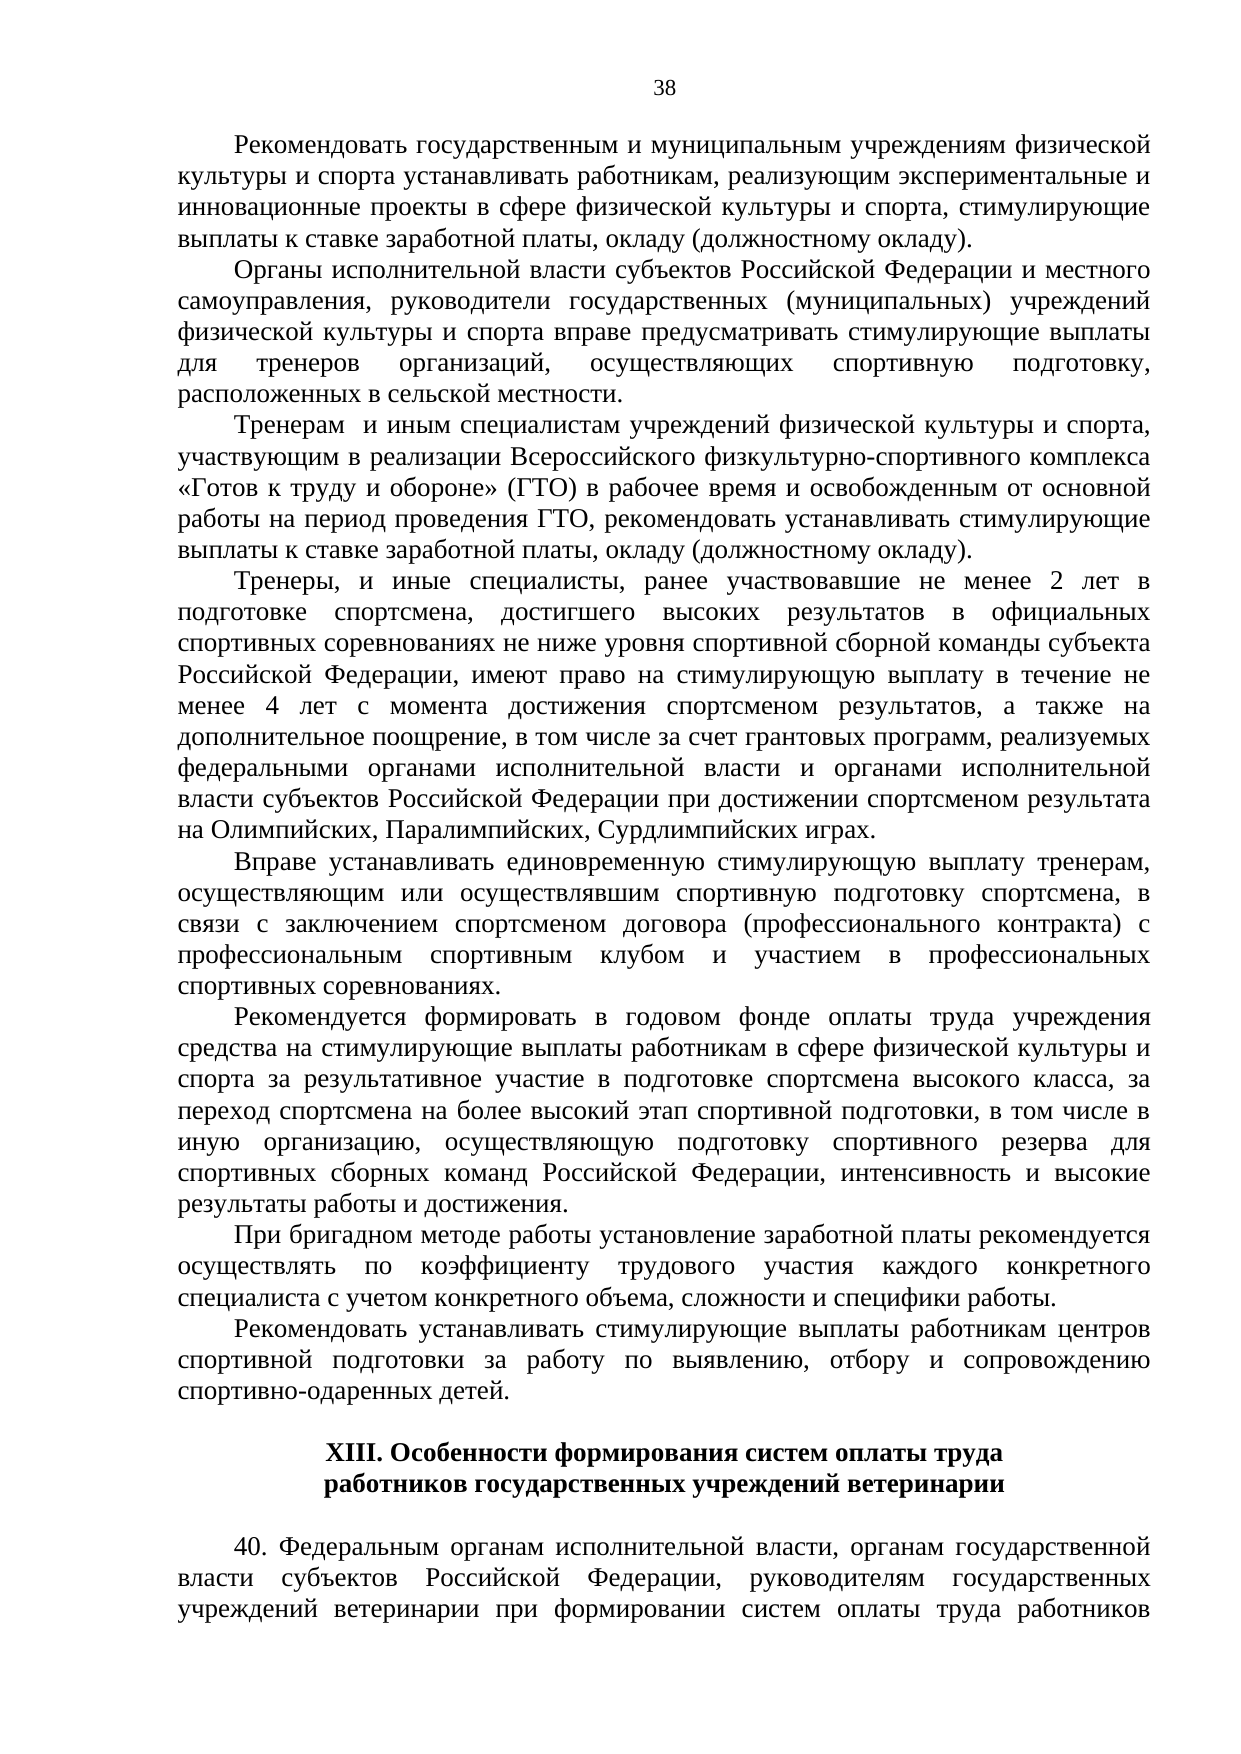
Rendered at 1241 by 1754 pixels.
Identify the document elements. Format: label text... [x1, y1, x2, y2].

text Тренерам и иным специалистам учреждений физической культуры и спорта, участвующим в реализации Всероссийского физкультурно-спортивного комплекса «Готов к труду и обороне» (ГТО) в рабочее время и освобожденным от основной работы на период проведения ГТО, рекомендовать устанавливать стимулирующие выплаты к ставке заработной платы, окладу (должностному окладу). [177, 408, 1152, 564]
text Органы исполнительной власти субъектов Российской Федерации и местного самоуправления, руководители государственных (муниципальных) учреждений физической культуры и спорта вправе предусматривать стимулирующие выплаты для тренеров организаций, осуществляющих спортивную подготовку, расположенных в сельской местности. [177, 253, 1152, 408]
text Вправе устанавливать единовременную стимулирующую выплату тренерам, осуществляющим или осуществлявшим спортивную подготовку спортсмена, в связи с заключением спортсменом договора (профессионального контракта) с профессиональным спортивным клубом и участием в профессиональных спортивных соревнованиях. [177, 844, 1152, 1000]
text Рекомендовать устанавливать стимулирующие выплаты работникам центров спортивной подготовки за работу по выявлению, отбору и сопровождению спортивно-одаренных детей. [177, 1312, 1152, 1405]
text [177, 1530, 1152, 1623]
title работников государственных учреждений ветеринарии [177, 1467, 1152, 1499]
text Рекомендуется формировать в годовом фонде оплаты труда учреждения средства на стимулирующие выплаты работникам в сфере физической культуры и спорта за результативное участие в подготовке спортсмена высокого класса, за переход спортсмена на более высокий этап спортивной подготовки, в том числе в иную организацию, осуществляющую подготовку спортивного резерва для спортивных сборных команд Российской Федерации, интенсивность и высокие результаты работы и достижения. [177, 1000, 1152, 1218]
title XIII. Особенности формирования систем оплаты труда [177, 1436, 1152, 1467]
text При бригадном методе работы установление заработной платы рекомендуется осуществлять по коэффициенту трудового участия каждого конкретного специалиста с учетом конкретного объема, сложности и специфики работы. [177, 1218, 1152, 1312]
text Тренеры, и иные специалисты, ранее участвовавшие не менее 2 лет в подготовке спортсмена, достигшего высоких результатов в официальных спортивных соревнованиях не ниже уровня спортивной сборной команды субъекта Российской Федерации, имеют право на стимулирующую выплату в течение не менее 4 лет с момента достижения спортсменом результатов, а также на дополнительное поощрение, в том числе за счет грантовых программ, реализуемых федеральными органами исполнительной власти и органами исполнительной власти субъектов Российской Федерации при достижении спортсменом результата на Олимпийских, Паралимпийских, Сурдлимпийских играх. [177, 564, 1152, 844]
text Рекомендовать государственным и муниципальным учреждениям физической культуры и спорта устанавливать работникам, реализующим экспериментальные и инновационные проекты в сфере физической культуры и спорта, стимулирующие выплаты к ставке заработной платы, окладу (должностному окладу). [177, 128, 1152, 253]
